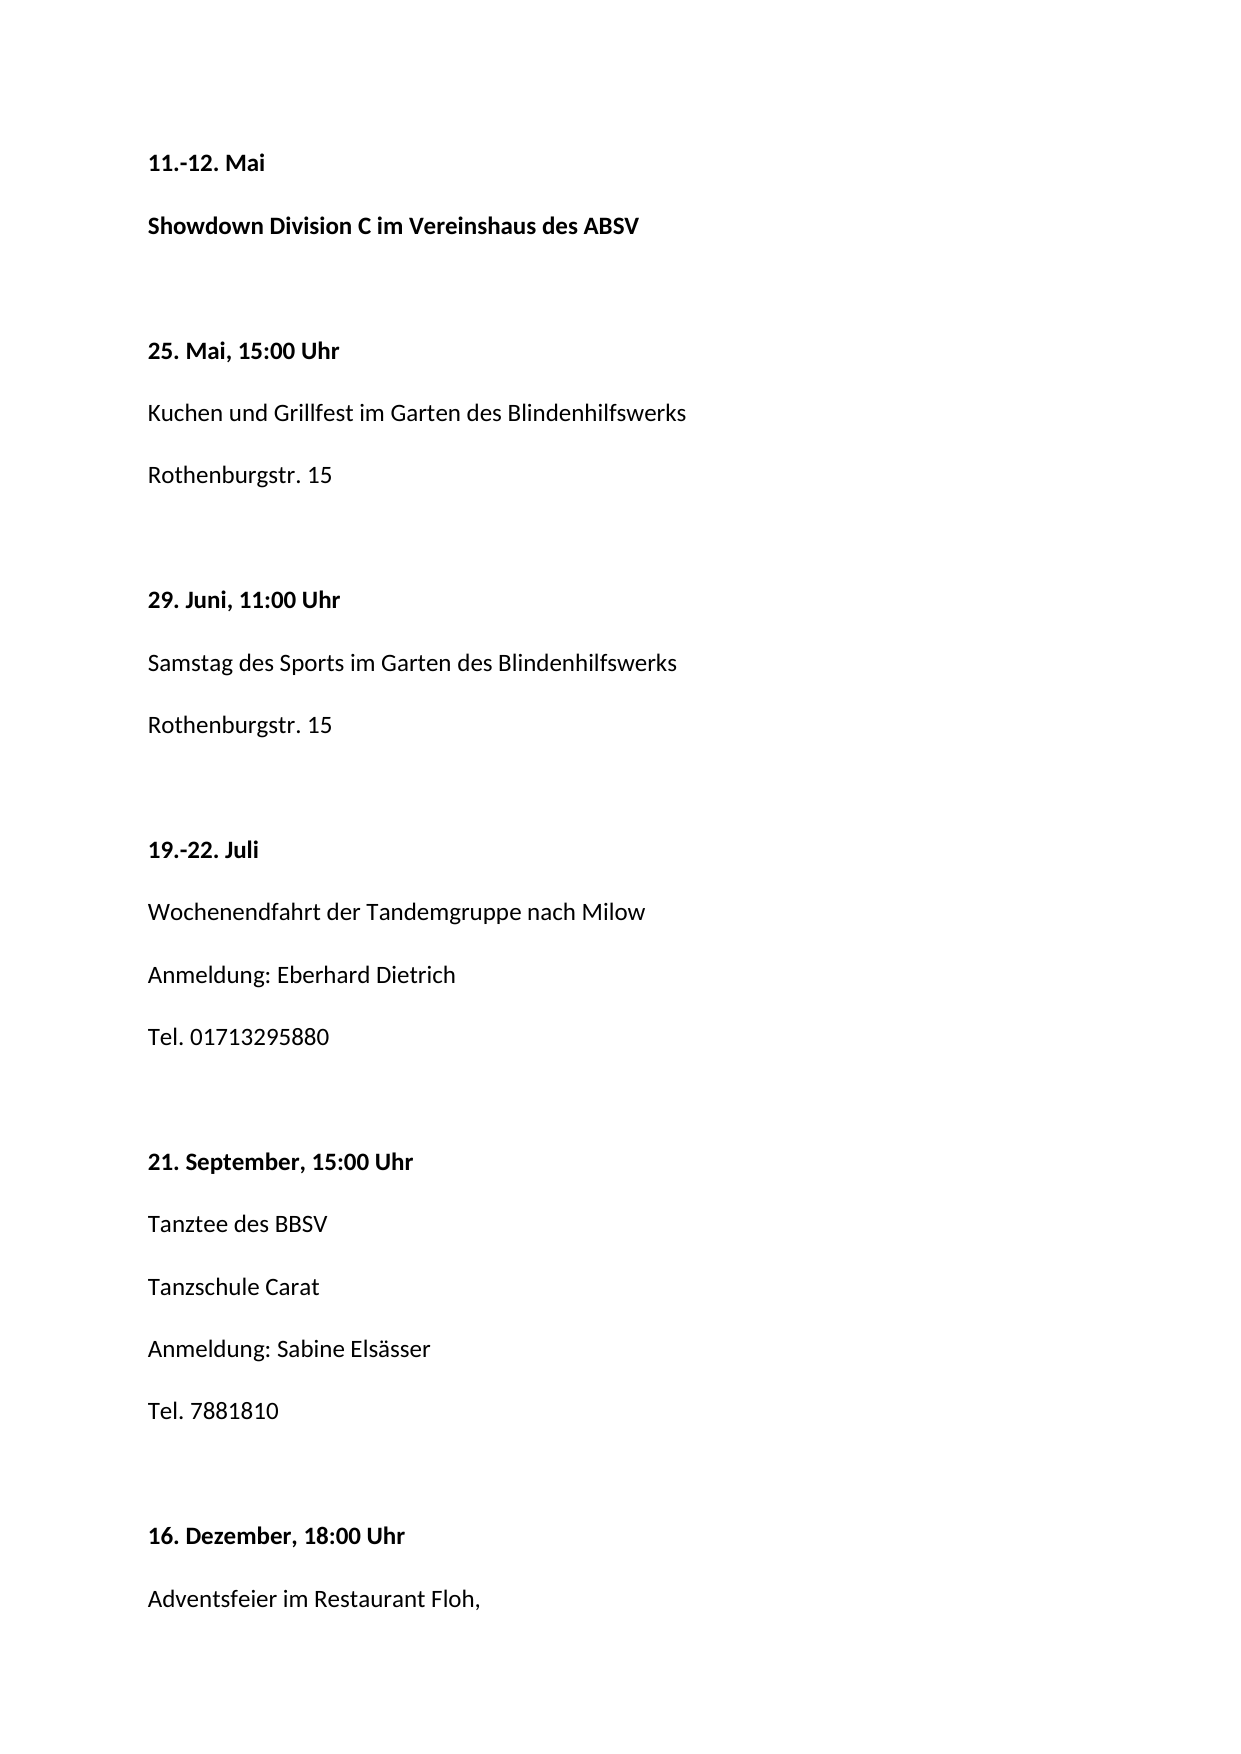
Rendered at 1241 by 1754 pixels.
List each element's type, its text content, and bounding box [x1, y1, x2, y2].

text Wochenendfahrt der Tandemgruppe nach Milow [148, 896, 1093, 927]
text Tanzschule Carat [148, 1271, 1093, 1301]
text Tel. 01713295880 [148, 1021, 1093, 1052]
text 11.-12. Mai [148, 148, 1093, 178]
text Showdown Division C im Vereinshaus des ABSV [148, 210, 1093, 241]
text Anmeldung: Sabine Elsässer [148, 1333, 1093, 1364]
text 21. September, 15:00 Uhr [148, 1146, 1093, 1176]
text Tanztee des BBSV [148, 1208, 1093, 1239]
text Anmeldung: Eberhard Dietrich [148, 959, 1093, 989]
text Adventsfeier im Restaurant Floh, [148, 1583, 1093, 1613]
text 16. Dezember, 18:00 Uhr [148, 1520, 1093, 1551]
text 19.-22. Juli [148, 834, 1093, 864]
text Tel. 7881810 [148, 1396, 1093, 1426]
text Kuchen und Grillfest im Garten des Blindenhilfswerks [148, 397, 1093, 428]
text Rothenburgstr. 15 [148, 709, 1093, 740]
text Samstag des Sports im Garten des Blindenhilfswerks [148, 647, 1093, 677]
text 25. Mai, 15:00 Uhr [148, 335, 1093, 365]
text Rothenburgstr. 15 [148, 459, 1093, 490]
text 29. Juni, 11:00 Uhr [148, 584, 1093, 615]
